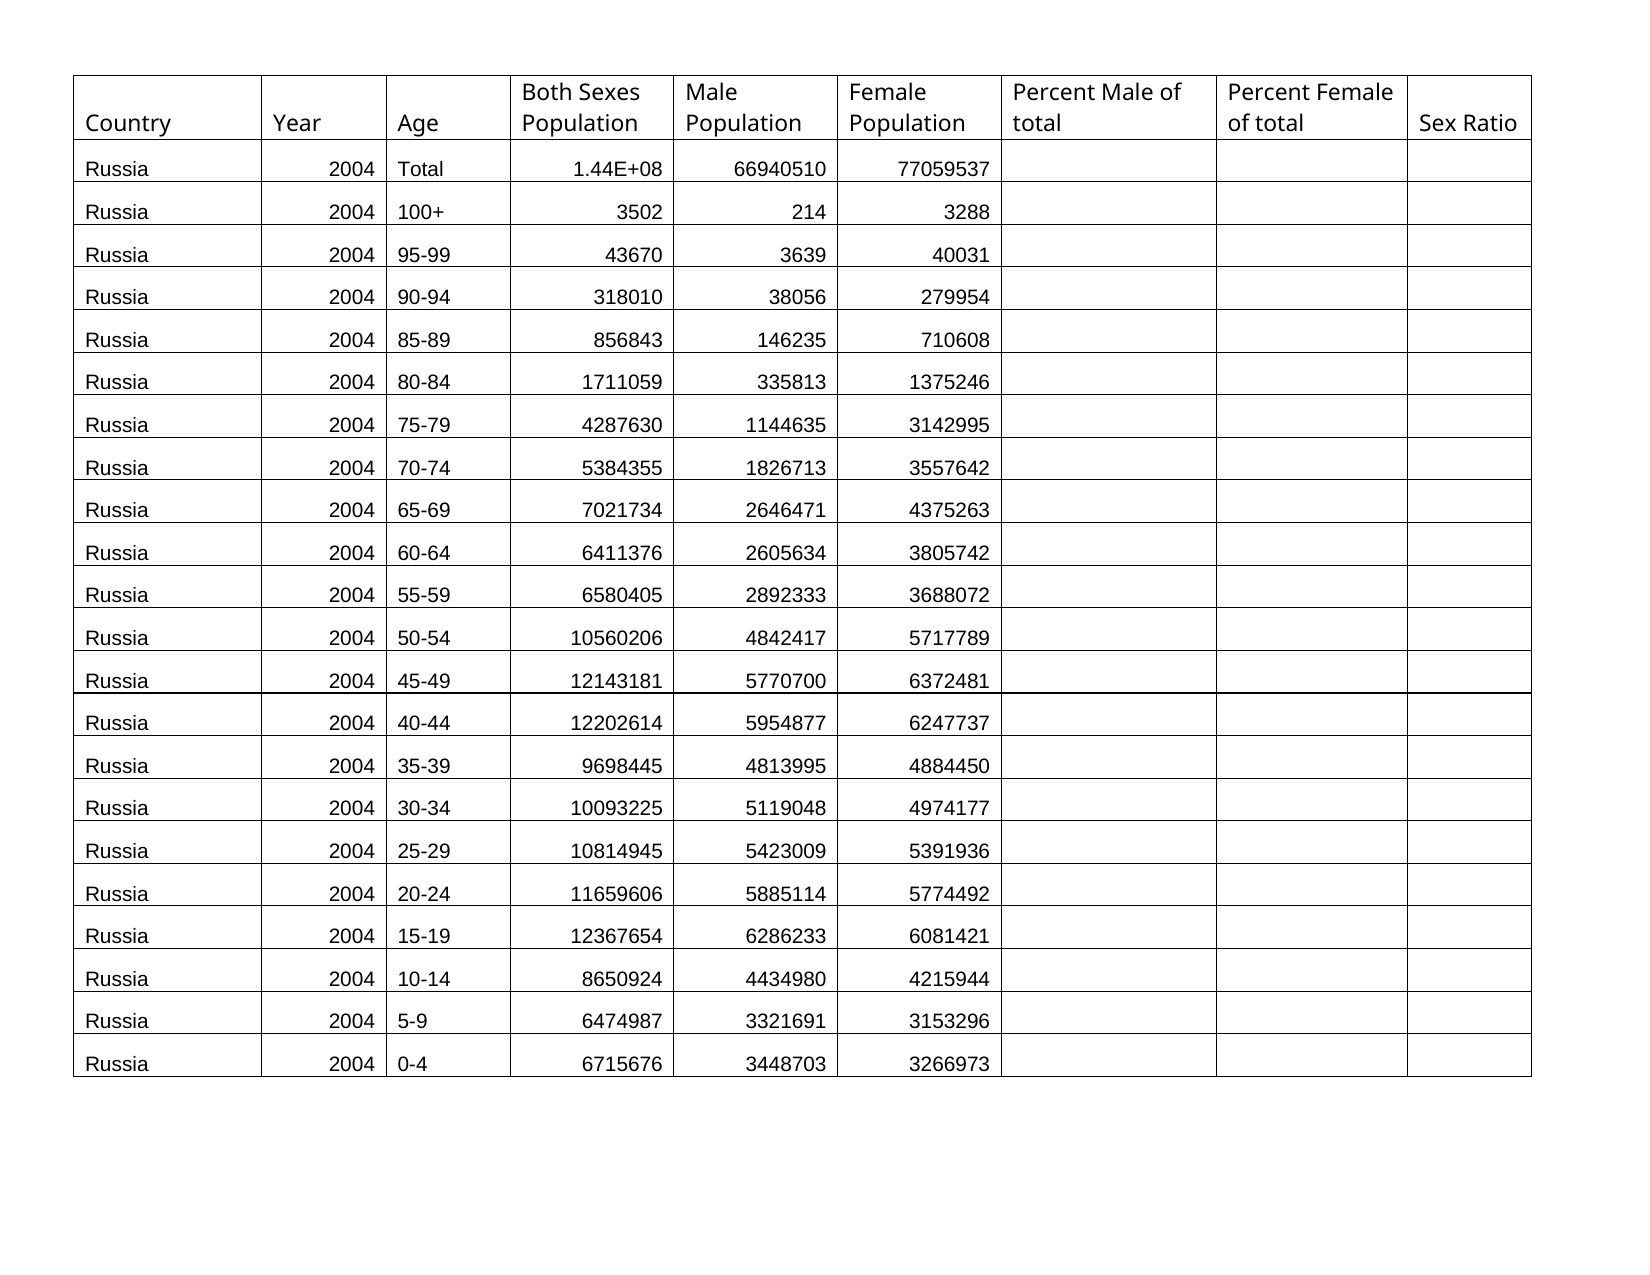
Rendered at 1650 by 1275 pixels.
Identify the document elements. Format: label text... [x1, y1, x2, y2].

table_cell 3448703 [674, 1034, 837, 1076]
table_cell [1408, 140, 1531, 181]
table_cell 6372481 [838, 651, 1001, 692]
table_cell 5-9 [387, 992, 510, 1033]
table_cell 2004 [262, 864, 386, 905]
table_cell [1217, 651, 1407, 692]
table_cell [1002, 395, 1216, 437]
table_cell [1408, 651, 1531, 692]
table_cell 2004 [262, 736, 386, 778]
table_cell Russia [74, 694, 261, 735]
table_cell 7021734 [511, 480, 673, 522]
table_cell [1217, 949, 1407, 991]
table_cell 2004 [262, 949, 386, 991]
table_cell Russia [74, 864, 261, 905]
table_cell 95-99 [387, 225, 510, 266]
table_cell 77059537 [838, 140, 1001, 181]
table_cell [1002, 906, 1216, 948]
table_cell 318010 [511, 267, 673, 309]
table_cell 5885114 [674, 864, 837, 905]
table_cell [1217, 225, 1407, 266]
table_cell 20-24 [387, 864, 510, 905]
table_cell [1217, 395, 1407, 437]
table_cell Russia [74, 182, 261, 224]
table_cell [1217, 864, 1407, 905]
table_cell 3557642 [838, 438, 1001, 479]
table_cell [1217, 140, 1407, 181]
table_cell 3142995 [838, 395, 1001, 437]
table_cell 2004 [262, 480, 386, 522]
table_cell [1002, 566, 1216, 607]
table_cell 12143181 [511, 651, 673, 692]
table_cell [1002, 651, 1216, 692]
table_cell [1002, 694, 1216, 735]
table_cell 2004 [262, 608, 386, 650]
table_cell [1002, 353, 1216, 394]
table_cell 10093225 [511, 779, 673, 820]
table_cell 38056 [674, 267, 837, 309]
table_cell [1217, 182, 1407, 224]
table_cell 1.44E+08 [511, 140, 673, 181]
table_cell 90-94 [387, 267, 510, 309]
table_cell [1217, 736, 1407, 778]
table_cell 4215944 [838, 949, 1001, 991]
table_cell 1144635 [674, 395, 837, 437]
table_cell [1408, 992, 1531, 1033]
table_cell [1408, 821, 1531, 863]
table_cell [1002, 310, 1216, 352]
table_cell 9698445 [511, 736, 673, 778]
table_cell [1002, 480, 1216, 522]
table_header Female Population [838, 76, 1001, 138]
table_cell 43670 [511, 225, 673, 266]
table_cell Russia [74, 992, 261, 1033]
table_header Both Sexes Population [511, 76, 673, 138]
table_cell 60-64 [387, 523, 510, 564]
table_cell 4884450 [838, 736, 1001, 778]
table_cell Russia [74, 949, 261, 991]
table_cell 10560206 [511, 608, 673, 650]
table_cell [1408, 267, 1531, 309]
table_cell [1217, 267, 1407, 309]
table_cell 1826713 [674, 438, 837, 479]
table_cell [1408, 694, 1531, 735]
table_cell [1217, 694, 1407, 735]
table_header Percent Male of total [1002, 76, 1216, 138]
table_header Sex Ratio [1408, 76, 1531, 138]
table_cell 6247737 [838, 694, 1001, 735]
table_cell 2004 [262, 821, 386, 863]
table_cell [1217, 821, 1407, 863]
table_cell [1217, 523, 1407, 564]
table_cell 5423009 [674, 821, 837, 863]
table_cell [1002, 992, 1216, 1033]
table_cell Russia [74, 779, 261, 820]
table_cell 5384355 [511, 438, 673, 479]
table_cell Russia [74, 395, 261, 437]
table_cell 80-84 [387, 353, 510, 394]
table_cell Russia [74, 438, 261, 479]
table_cell 3805742 [838, 523, 1001, 564]
table_cell 4287630 [511, 395, 673, 437]
table_header Country [74, 76, 261, 138]
table_cell [1408, 310, 1531, 352]
table_cell [1002, 140, 1216, 181]
table_cell [1002, 182, 1216, 224]
table_cell [1217, 310, 1407, 352]
table_cell [1408, 906, 1531, 948]
table_cell [1002, 438, 1216, 479]
table_cell 2004 [262, 651, 386, 692]
table_cell [1408, 864, 1531, 905]
table_cell 70-74 [387, 438, 510, 479]
table_cell [1217, 992, 1407, 1033]
table_cell 3288 [838, 182, 1001, 224]
table_cell 710608 [838, 310, 1001, 352]
table_cell Russia [74, 225, 261, 266]
table_cell 30-34 [387, 779, 510, 820]
table_cell 1711059 [511, 353, 673, 394]
table_cell 100+ [387, 182, 510, 224]
table_cell 66940510 [674, 140, 837, 181]
table_cell Russia [74, 353, 261, 394]
table_cell Russia [74, 736, 261, 778]
table_cell 4434980 [674, 949, 837, 991]
table_cell Russia [74, 310, 261, 352]
table_cell 6411376 [511, 523, 673, 564]
table_cell Russia [74, 566, 261, 607]
table_cell 15-19 [387, 906, 510, 948]
table_cell 5954877 [674, 694, 837, 735]
table_cell [1408, 949, 1531, 991]
table_cell [1217, 1034, 1407, 1076]
table_cell 2004 [262, 182, 386, 224]
table_cell Russia [74, 906, 261, 948]
table_cell 4842417 [674, 608, 837, 650]
table_cell 11659606 [511, 864, 673, 905]
table_cell [1217, 608, 1407, 650]
table_cell 2004 [262, 779, 386, 820]
table_cell 2004 [262, 438, 386, 479]
table_cell 279954 [838, 267, 1001, 309]
table_cell [1408, 480, 1531, 522]
table_cell 6474987 [511, 992, 673, 1033]
table_cell 2004 [262, 992, 386, 1033]
table_cell 3639 [674, 225, 837, 266]
table_cell [1002, 608, 1216, 650]
table_cell 6081421 [838, 906, 1001, 948]
table_cell [1002, 779, 1216, 820]
table_cell 2004 [262, 140, 386, 181]
table_cell [1217, 566, 1407, 607]
table_cell [1408, 779, 1531, 820]
table_cell 6286233 [674, 906, 837, 948]
table_cell 3266973 [838, 1034, 1001, 1076]
table_cell [1002, 821, 1216, 863]
table_cell 335813 [674, 353, 837, 394]
table_cell Total [387, 140, 510, 181]
table_cell 3688072 [838, 566, 1001, 607]
table_header Year [262, 76, 386, 138]
table_cell 2646471 [674, 480, 837, 522]
table_cell Russia [74, 480, 261, 522]
table_cell 3153296 [838, 992, 1001, 1033]
table_cell 10814945 [511, 821, 673, 863]
table_cell [1408, 736, 1531, 778]
table_cell 2004 [262, 395, 386, 437]
table_cell 1375246 [838, 353, 1001, 394]
table_cell 2004 [262, 523, 386, 564]
table_cell [1408, 608, 1531, 650]
table_cell 2004 [262, 353, 386, 394]
table_cell 3321691 [674, 992, 837, 1033]
table_cell 25-29 [387, 821, 510, 863]
table_cell 12367654 [511, 906, 673, 948]
table_cell [1408, 225, 1531, 266]
table_cell 214 [674, 182, 837, 224]
table_cell 2004 [262, 310, 386, 352]
table_cell 8650924 [511, 949, 673, 991]
table_cell 50-54 [387, 608, 510, 650]
table_cell 146235 [674, 310, 837, 352]
table_cell 65-69 [387, 480, 510, 522]
table_cell [1002, 267, 1216, 309]
table_cell [1408, 438, 1531, 479]
table_cell 75-79 [387, 395, 510, 437]
table_cell 35-39 [387, 736, 510, 778]
table_cell 5119048 [674, 779, 837, 820]
table_cell [1408, 353, 1531, 394]
table_cell 2004 [262, 906, 386, 948]
table_cell [1217, 480, 1407, 522]
table_cell 5391936 [838, 821, 1001, 863]
table_cell Russia [74, 1034, 261, 1076]
table_cell 2605634 [674, 523, 837, 564]
table_cell 6580405 [511, 566, 673, 607]
table_cell [1002, 225, 1216, 266]
table_cell Russia [74, 267, 261, 309]
table_cell [1217, 906, 1407, 948]
table_cell [1408, 1034, 1531, 1076]
table_cell 45-49 [387, 651, 510, 692]
table_cell 55-59 [387, 566, 510, 607]
table_cell [1002, 949, 1216, 991]
table_cell [1002, 523, 1216, 564]
table_cell 5770700 [674, 651, 837, 692]
table_cell 4974177 [838, 779, 1001, 820]
table_cell 2004 [262, 694, 386, 735]
table_cell 40031 [838, 225, 1001, 266]
table_cell 5774492 [838, 864, 1001, 905]
table_cell Russia [74, 608, 261, 650]
table_cell 2004 [262, 225, 386, 266]
table_header Age [387, 76, 510, 138]
table_cell 2004 [262, 267, 386, 309]
table_cell 3502 [511, 182, 673, 224]
table_cell Russia [74, 523, 261, 564]
table_cell [1408, 566, 1531, 607]
table_cell Russia [74, 140, 261, 181]
table_cell 2004 [262, 1034, 386, 1076]
table_cell 40-44 [387, 694, 510, 735]
table_cell 10-14 [387, 949, 510, 991]
table_cell [1217, 438, 1407, 479]
table_header Male Population [674, 76, 837, 138]
table_cell 0-4 [387, 1034, 510, 1076]
table_cell [1002, 864, 1216, 905]
table_cell 4375263 [838, 480, 1001, 522]
table_header Percent Female of total [1217, 76, 1407, 138]
table_cell 856843 [511, 310, 673, 352]
table_cell 6715676 [511, 1034, 673, 1076]
table_cell Russia [74, 651, 261, 692]
table_cell [1408, 395, 1531, 437]
table_cell [1217, 779, 1407, 820]
table_cell [1408, 182, 1531, 224]
table_cell [1217, 353, 1407, 394]
table_cell Russia [74, 821, 261, 863]
table_cell 2892333 [674, 566, 837, 607]
table_cell 85-89 [387, 310, 510, 352]
table_cell [1408, 523, 1531, 564]
table_cell [1002, 1034, 1216, 1076]
table_cell 12202614 [511, 694, 673, 735]
table_cell 5717789 [838, 608, 1001, 650]
table_cell [1002, 736, 1216, 778]
table_cell 2004 [262, 566, 386, 607]
table_cell 4813995 [674, 736, 837, 778]
